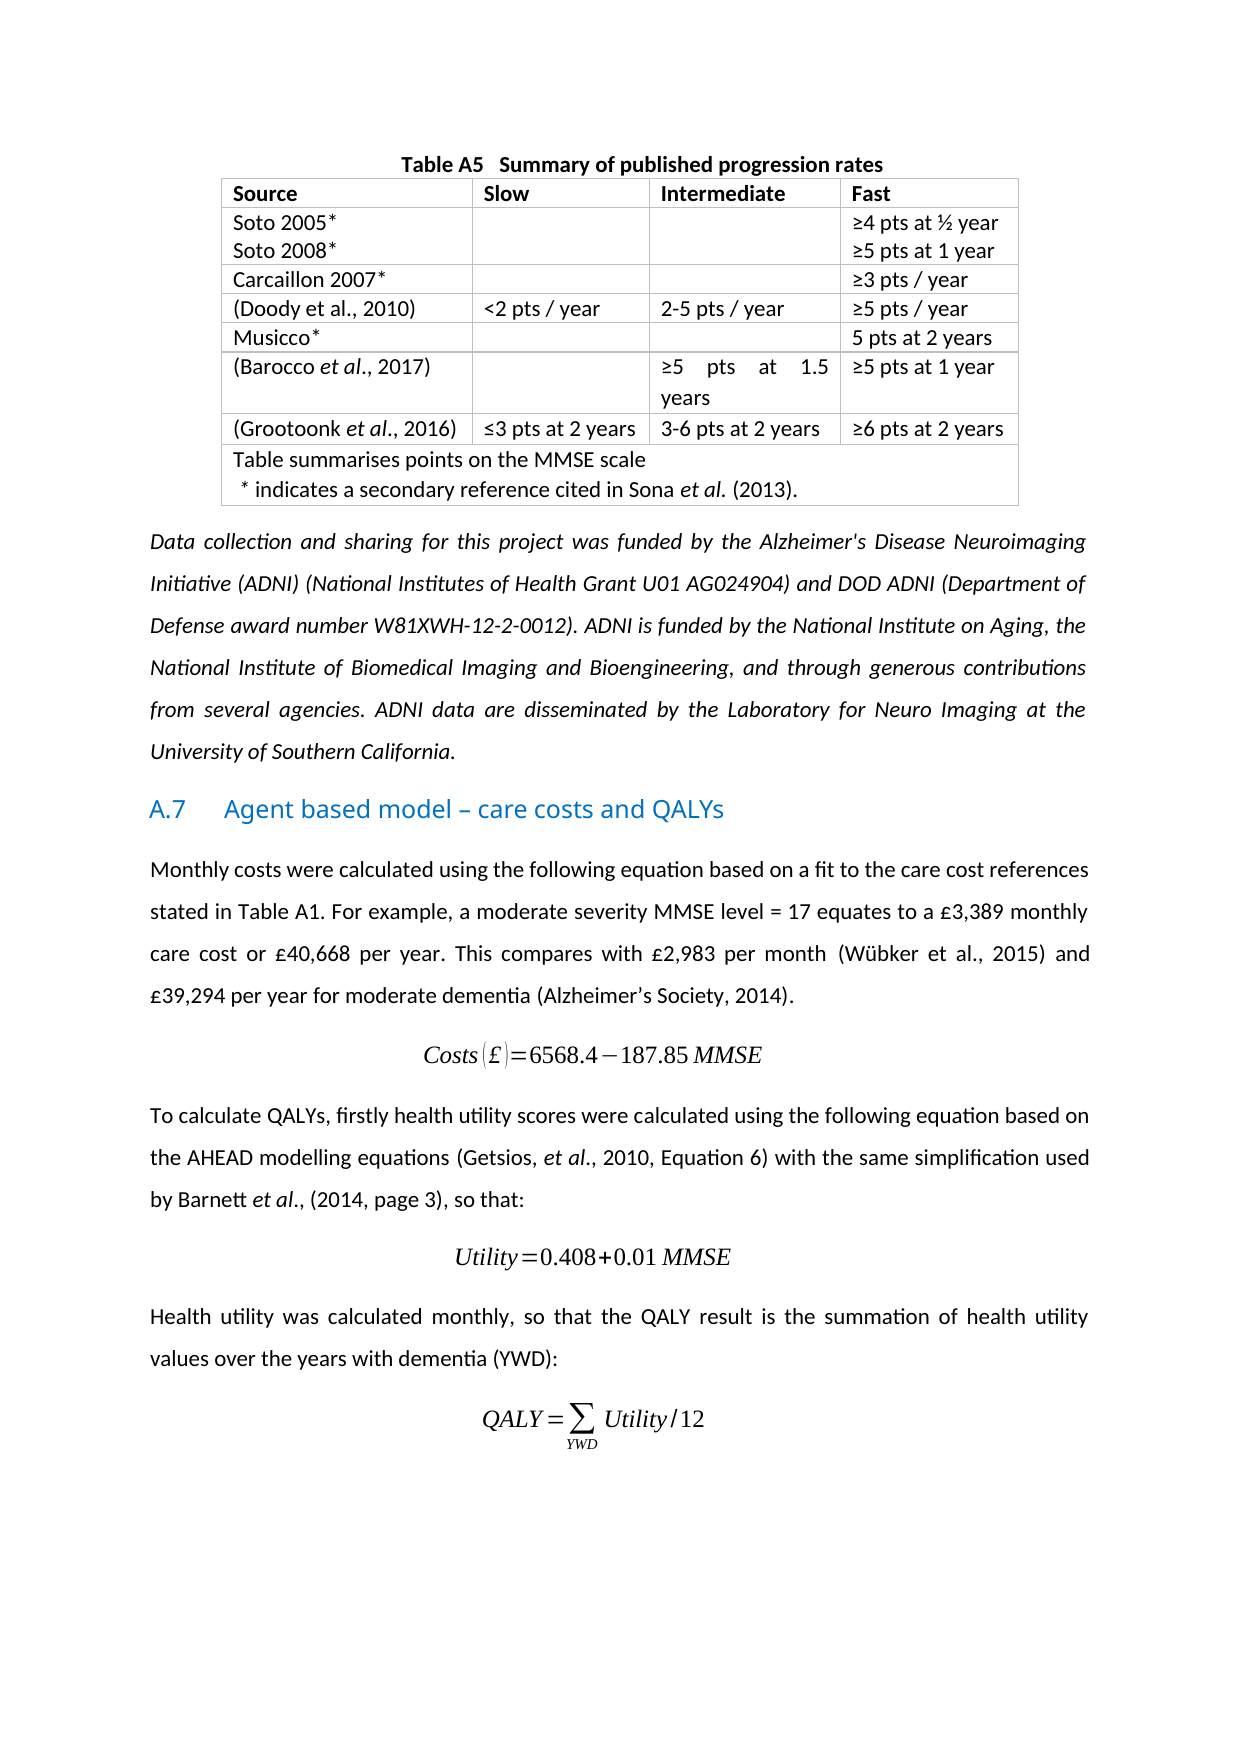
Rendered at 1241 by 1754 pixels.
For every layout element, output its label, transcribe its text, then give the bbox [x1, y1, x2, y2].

table_cell ≥3 pts / year [841, 265, 1018, 293]
table_cell [650, 323, 840, 351]
table_cell [473, 353, 649, 413]
table_cell ≥5 pts at 1.5 years [650, 353, 840, 413]
text Table A5 Summary of published progression rates [194, 150, 1090, 178]
table_cell ≥6 pts at 2 years [841, 414, 1018, 444]
table_cell <2 pts / year [473, 294, 649, 322]
table_cell (Doody et al., 2010) [222, 294, 472, 322]
table_header Intermediate [650, 179, 840, 207]
table_cell 2-5 pts / year [650, 294, 840, 322]
table_cell Carcaillon 2007* [222, 265, 472, 293]
table_header Source [222, 179, 472, 207]
table_cell [473, 208, 649, 264]
subtitle Agent based model – care costs and QALYs [149, 791, 1090, 826]
table_cell ≥4 pts at ½ year ≥5 pts at 1 year [841, 208, 1018, 264]
table_cell [650, 208, 840, 264]
table_cell 3-6 pts at 2 years [650, 414, 840, 444]
table_cell Musicco* [222, 323, 472, 351]
table_header Slow [473, 179, 649, 207]
table_cell [650, 265, 840, 293]
table_cell 5 pts at 2 years [841, 323, 1018, 351]
table_cell ≤3 pts at 2 years [473, 414, 649, 444]
table_cell [473, 323, 649, 351]
table_cell [473, 265, 649, 293]
text Monthly costs were calculated using the following equation based on a fit to the care cost references stated in Table A1. For example, a moderate severity MMSE level = 17 equates to a £3,389 monthly care cost or £40,668 per year. This compares with £2,983 per month (Wübker et al., 2015) and £39,294 per year for moderate dementia (Alzheimer’s Society, 2014). [150, 855, 1090, 1009]
table_cell ≥5 pts / year [841, 294, 1018, 322]
table_cell (Barocco et al., 2017) [222, 353, 472, 413]
text Data collection and sharing for this project was funded by the Alzheimer's Disease Neuroimaging Initiative (ADNI) (National Institutes of Health Grant U01 AG024904) and DOD ADNI (Department of Defense award number W81XWH-12-2-0012). ADNI is funded by the National Institute on Aging, the National Institute of Biomedical Imaging and Bioengineering, and through generous contributions from several agencies. ADNI data are disseminated by the Laboratory for Neuro Imaging at the University of Southern California. [150, 527, 1090, 765]
table_cell Table summarises points on the MMSE scale * indicates a secondary reference cited in Sona et al. (2013). [222, 445, 1018, 505]
table_header Fast [841, 179, 1018, 207]
text To calculate QALYs, firstly health utility scores were calculated using the following equation based on the AHEAD modelling equations (Getsios, et al., 2010, Equation 6) with the same simplification used by Barnett et al., (2014, page 3), so that: [150, 1101, 1090, 1213]
text Health utility was calculated monthly, so that the QALY result is the summation of health utility values over the years with dementia (YWD): [150, 1302, 1090, 1372]
table_cell Soto 2005* Soto 2008* [222, 208, 472, 264]
table_cell ≥5 pts at 1 year [841, 353, 1018, 413]
table_cell (Grootoonk et al., 2016) [222, 414, 472, 444]
